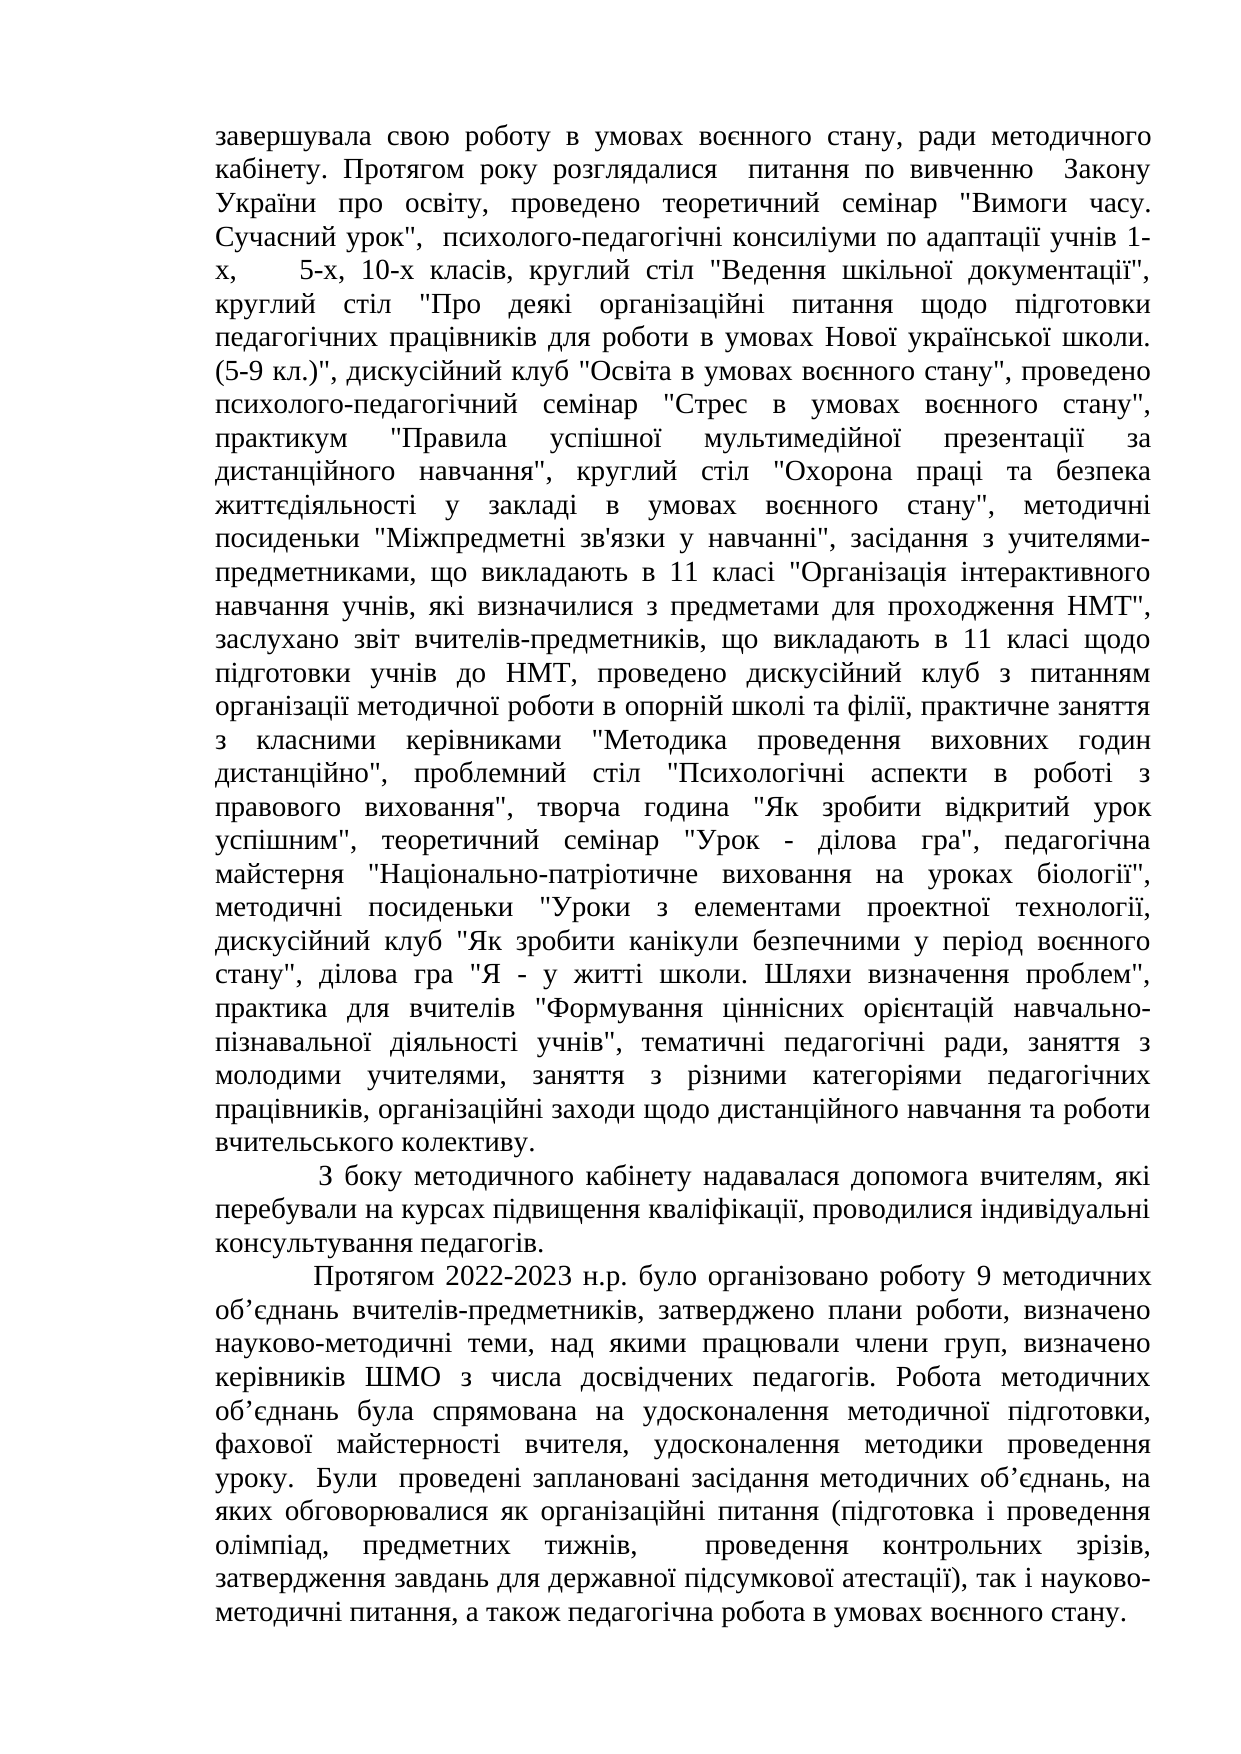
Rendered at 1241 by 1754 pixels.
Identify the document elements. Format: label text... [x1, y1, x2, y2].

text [215, 118, 1152, 1158]
text З боку методичного кабінету надавалася допомога вчителям, які перебували на курсах підвищення кваліфікації, проводилися індивідуальні консультування педагогів. [215, 1158, 1152, 1258]
text Протягом 2022-2023 н.р. було організовано роботу 9 методичних об’єднань вчителів-предметників, затверджено плани роботи, визначено науково-методичні теми, над якими працювали члени груп, визначено керівників ШМО з числа досвідчених педагогів. Робота методичних об’єднань була спрямована на удосконалення методичної підготовки, фахової майстерності вчителя, удосконалення методики проведення уроку. Були проведені заплановані засідання методичних об’єднань, на яких обговорювалися як організаційні питання (підготовка і проведення олімпіад, предметних тижнів, проведення контрольних зрізів, затвердження завдань для державної підсумкової атестації), так і науково-методичні питання, а також педагогічна робота в умовах воєнного стану. [215, 1258, 1152, 1627]
